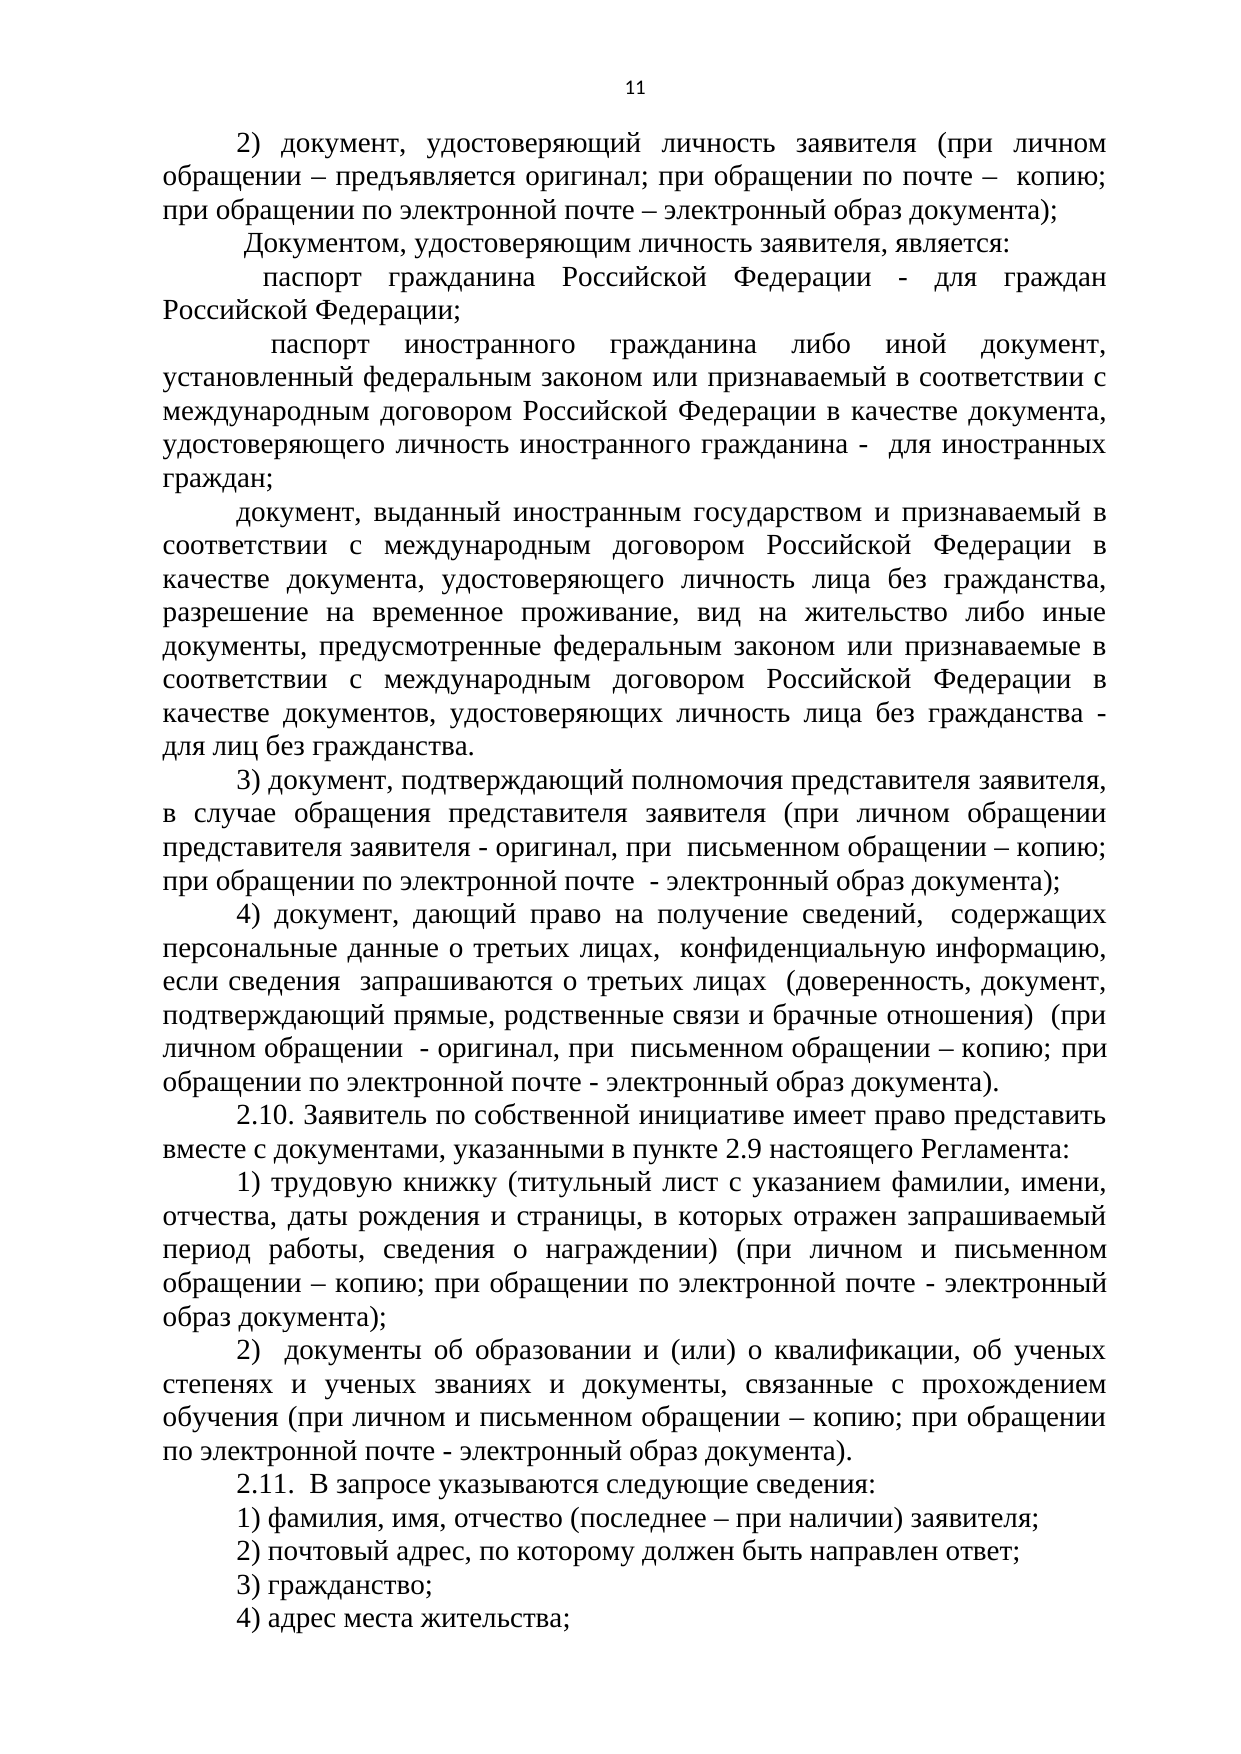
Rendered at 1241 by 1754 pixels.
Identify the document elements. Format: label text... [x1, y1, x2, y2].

text 2) документы об образовании и (или) о квалификации, об ученых степенях и ученых званиях и документы, связанные с прохождением обучения (при личном и письменном обращении – копию; при обращении по электронной почте - электронный образ документа). [162, 1332, 1107, 1466]
text 1) фамилия, имя, отчество (последнее – при наличии) заявителя; [162, 1500, 1107, 1533]
text 4) документ, дающий право на получение сведений, содержащих персональные данные о третьих лицах, конфиденциальную информацию, если сведения запрашиваются о третьих лицах (доверенность, документ, подтверждающий прямые, родственные связи и брачные отношения) (при личном обращении - оригинал, при письменном обращении – копию; при обращении по электронной почте - электронный образ документа). [162, 896, 1107, 1097]
text 3) гражданство; [162, 1567, 1107, 1601]
text 2) документ, удостоверяющий личность заявителя (при личном обращении – предъявляется оригинал; при обращении по почте – копию; при обращении по электронной почте – электронный образ документа); [162, 125, 1107, 225]
text документ, выданный иностранным государством и признаваемый в соответствии с международным договором Российской Федерации в качестве документа, удостоверяющего личность лица без гражданства, разрешение на временное проживание, вид на жительство либо иные документы, предусмотренные федеральным законом или признаваемые в соответствии с международным договором Российской Федерации в качестве документов, удостоверяющих личность лица без гражданства - для лиц без гражданства. [162, 494, 1107, 762]
text Документом, удостоверяющим личность заявителя, является: [162, 225, 1107, 259]
text 2.11. В запросе указываются следующие сведения: [162, 1466, 1107, 1500]
text паспорт иностранного гражданина либо иной документ, установленный федеральным законом или признаваемый в соответствии с международным договором Российской Федерации в качестве документа, удостоверяющего личность иностранного гражданина - для иностранных граждан; [162, 326, 1107, 494]
text 4) адрес места жительства; [162, 1601, 1107, 1634]
text 3) документ, подтверждающий полномочия представителя заявителя, в случае обращения представителя заявителя (при личном обращении представителя заявителя - оригинал, при письменном обращении – копию; при обращении по электронной почте - электронный образ документа); [162, 762, 1107, 896]
text паспорт гражданина Российской Федерации - для граждан Российской Федерации; [162, 259, 1107, 326]
text 2.10. Заявитель по собственной инициативе имеет право представить вместе с документами, указанными в пункте 2.9 настоящего Регламента: [162, 1097, 1107, 1164]
text 2) почтовый адрес, по которому должен быть направлен ответ; [162, 1533, 1107, 1567]
text 1) трудовую книжку (титульный лист с указанием фамилии, имени, отчества, даты рождения и страницы, в которых отражен запрашиваемый период работы, сведения о награждении) (при личном и письменном обращении – копию; при обращении по электронной почте - электронный образ документа); [162, 1164, 1107, 1332]
